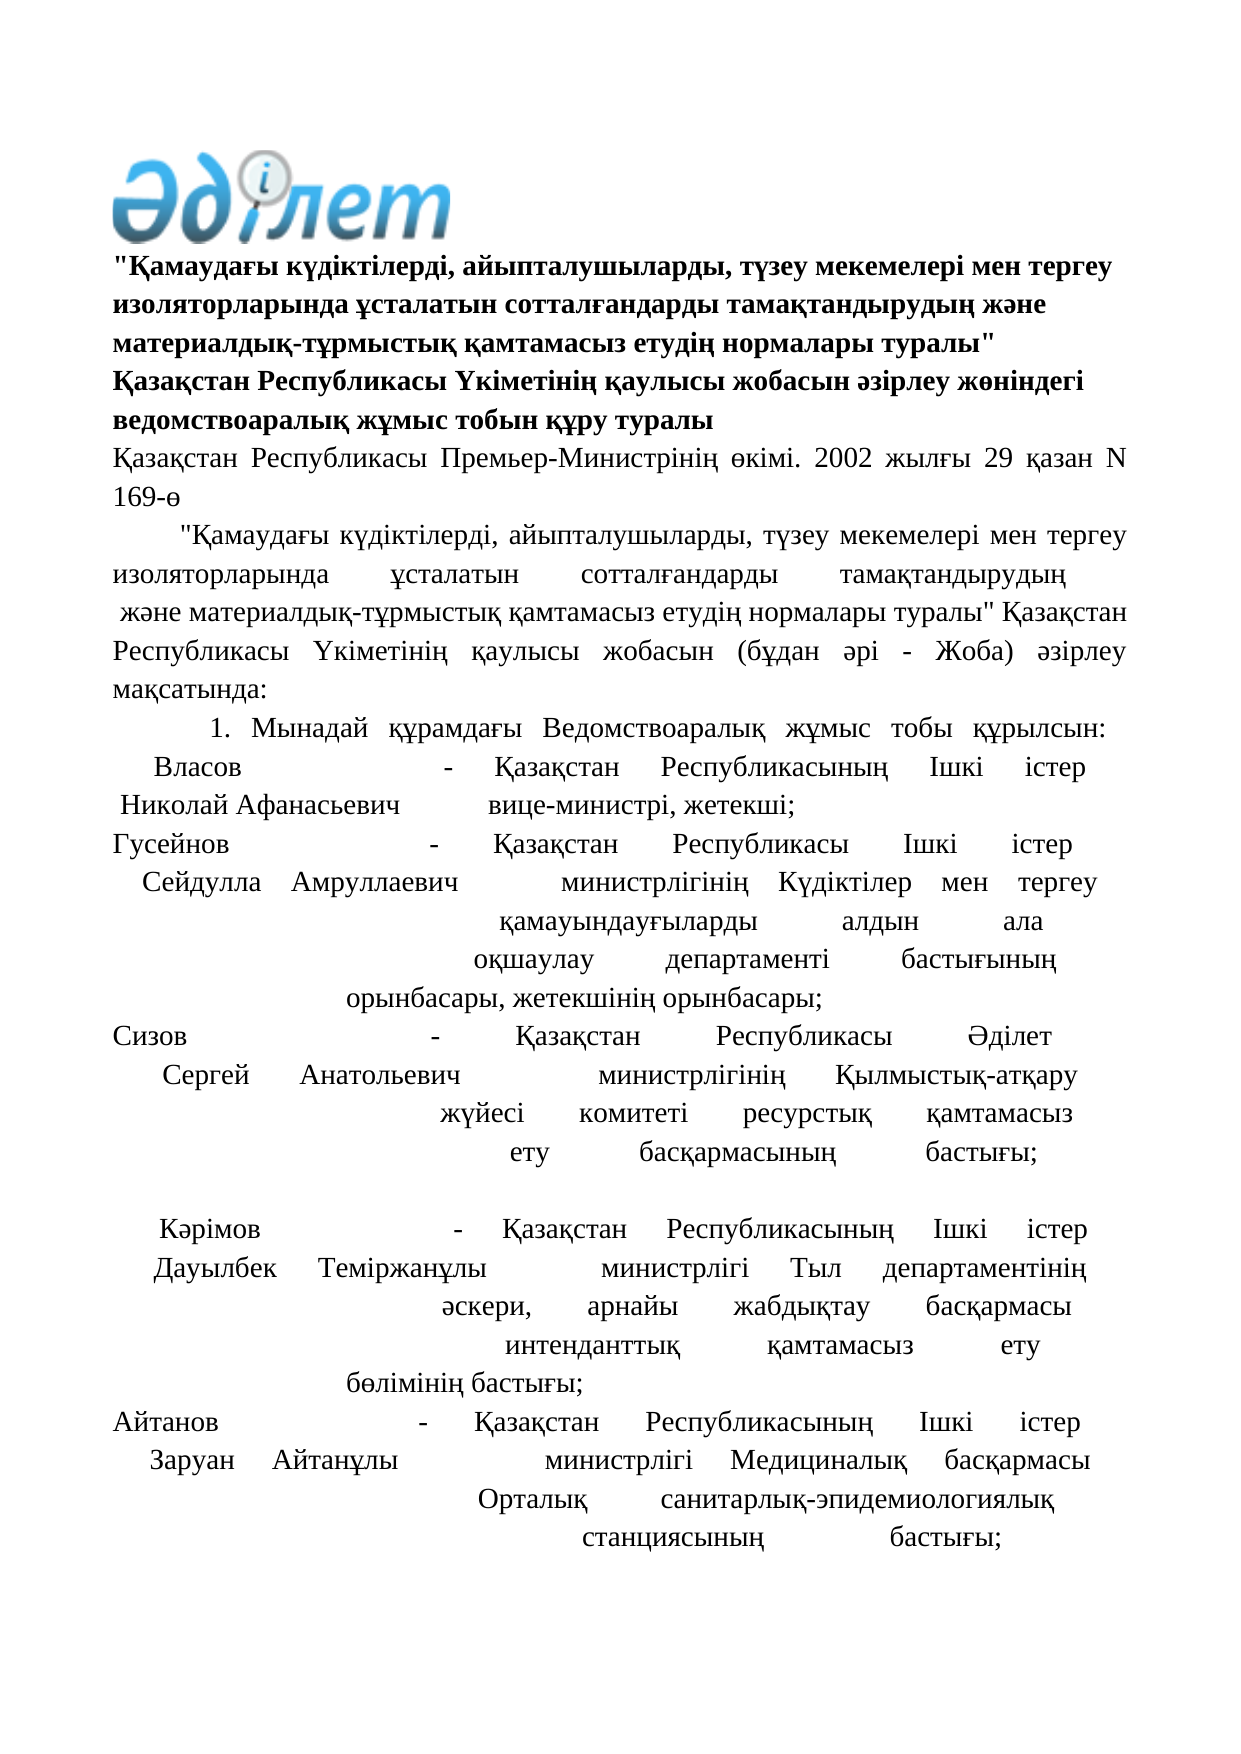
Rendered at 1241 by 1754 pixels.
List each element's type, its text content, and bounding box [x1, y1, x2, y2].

text 1. Мынадай құрамдағы Ведомствоаралық жұмыс тобы құрылсын: Власов - Қазақстан Республикасының Ішкі істер Николай Афанасьевич вице-министрі, жетекші; [112, 710, 1128, 821]
text Айтанов - Қазақстан Республикасының Ішкі істер Заруан Айтанұлы министрлігі Медициналық басқармасы Орталық санитарлық-эпидемиологиялық станциясының бастығы; [112, 1404, 1128, 1592]
text Кәрімов - Қазақстан Республикасының Ішкі істер Дауылбек Теміржанұлы министрлігі Тыл департаментінің әскери, арнайы жабдықтау басқармасы интенданттық қамтамасыз ету бөлімінің бастығы; [112, 1211, 1128, 1399]
picture [112, 150, 451, 244]
text Гусейнов - Қазақстан Республикасы Ішкі істер Сейдулла Амруллаевич министрлігінің Күдіктілер мен тергеу қамауындауғыларды алдын ала оқшаулау департаменті бастығының орынбасары, жетекшінің орынбасары; [112, 826, 1128, 1013]
text Қазақстан Республикасы Премьер-Министрінің өкімі. 2002 жылғы 29 қазан N 169-ө [112, 440, 1128, 512]
text "Қамаудағы күдіктілерді, айыпталушыларды, түзеу мекемелері мен тергеу изоляторларында ұсталатын сотталғандарды тамақтандырудың және материалдық-тұрмыстық қамтамасыз етудің нормалары туралы" Қазақстан Республикасы Үкіметінің қаулысы жобасын әзірлеу жөніндегі ведомствоаралық жұмыс тобын құру туралы [112, 248, 1128, 435]
text "Қамаудағы күдіктілерді, айыпталушыларды, түзеу мекемелері мен тергеу изоляторларында ұсталатын сотталғандарды тамақтандырудың және материалдық-тұрмыстық қамтамасыз етудің нормалары туралы" Қазақстан Республикасы Үкіметінің қаулысы жобасын (бұдан әрі - Жоба) әзірлеу мақсатында: [112, 517, 1128, 705]
text Сизов - Қазақстан Республикасы Әділет Сергей Анатольевич министрлігінің Қылмыстық-атқару жүйесі комитеті ресурстық қамтамасыз ету басқармасының бастығы; [112, 1018, 1128, 1206]
